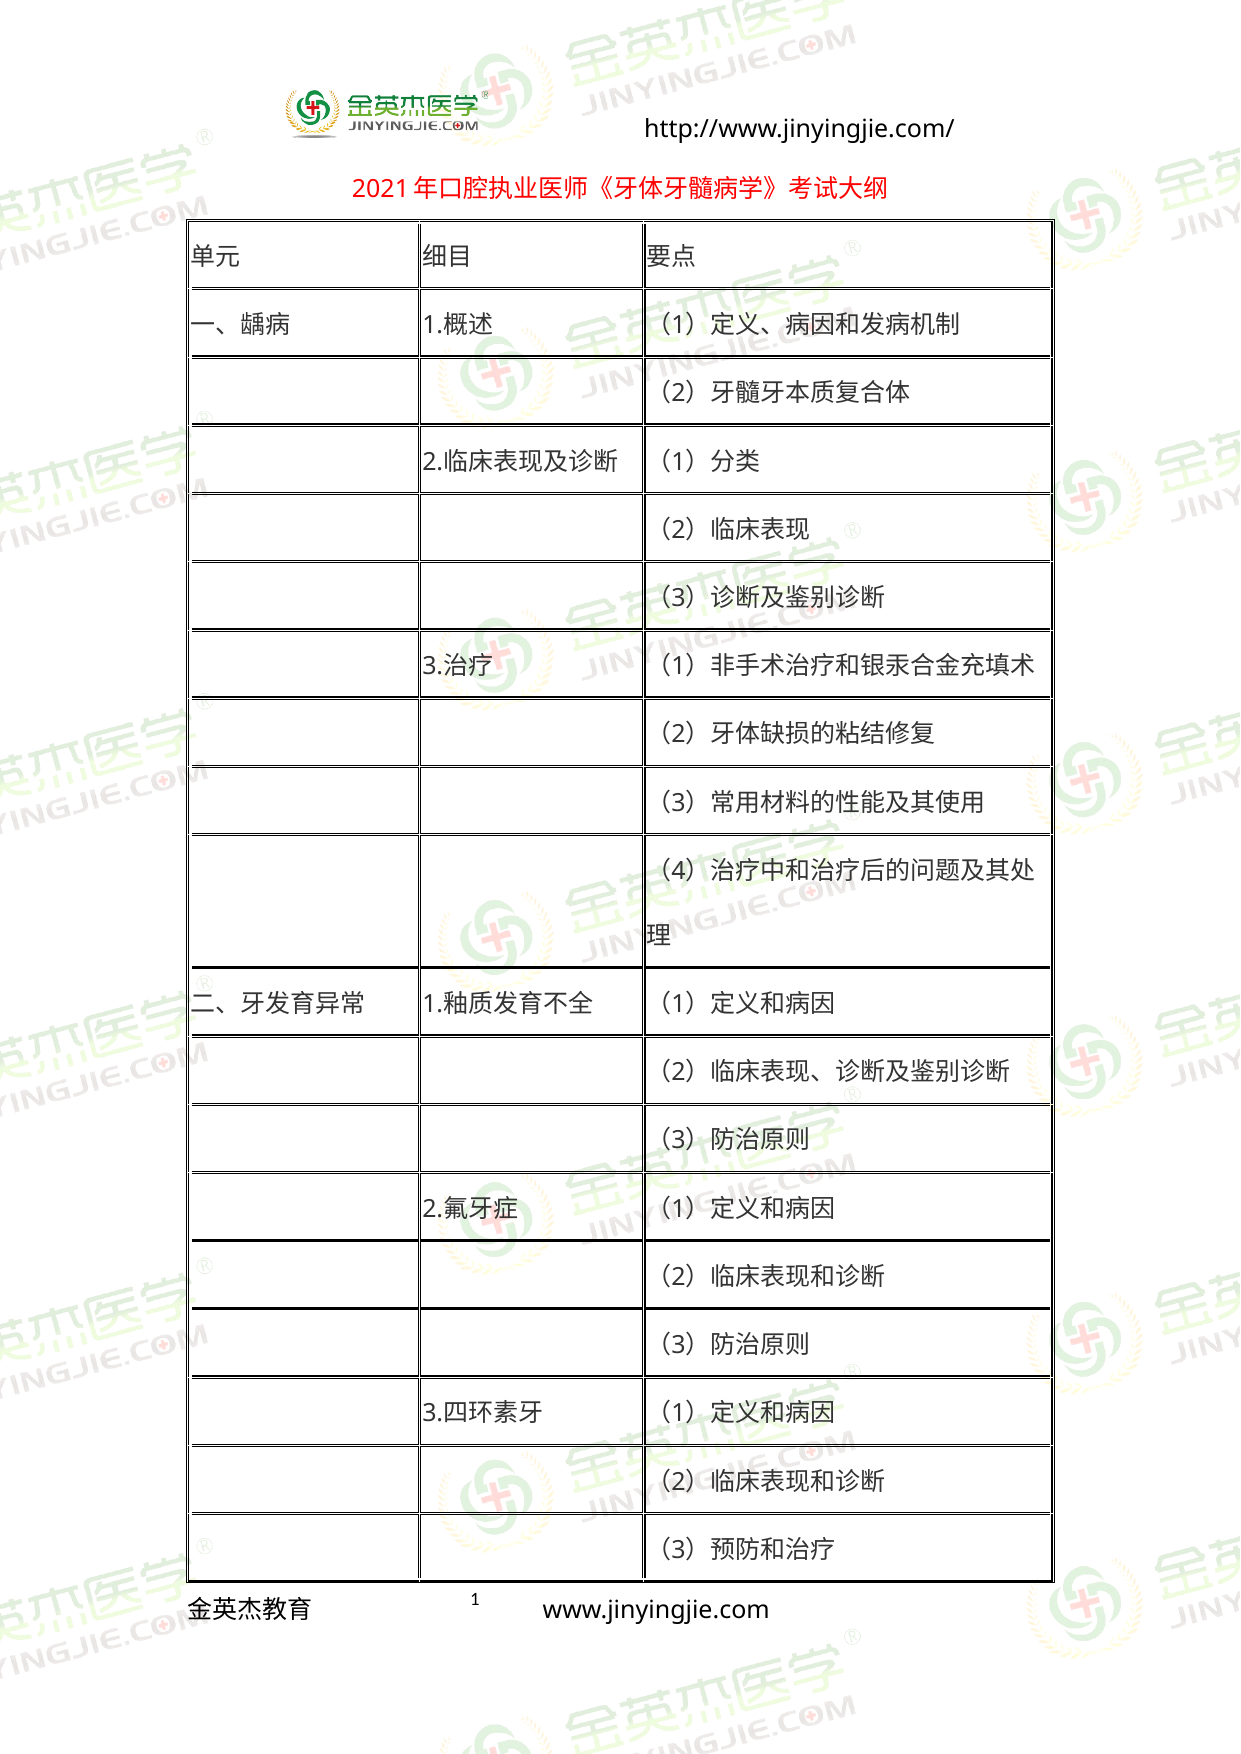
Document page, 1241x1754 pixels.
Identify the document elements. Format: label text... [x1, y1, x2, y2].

table_header 单元 [189, 222, 420, 287]
table_cell （2）临床表现、诊断及鉴别诊断 [646, 1034, 1052, 1102]
table_cell [189, 1375, 418, 1443]
table_cell （1）分类 [646, 423, 1052, 492]
table_cell [188, 560, 420, 628]
table_cell [189, 1034, 418, 1102]
table_cell 2.氟牙症 [421, 1174, 642, 1239]
table_cell 1.釉质发育不全 [421, 969, 642, 1034]
table_cell [188, 833, 420, 966]
table_cell （1）定义、病因和发病机制 [644, 287, 1053, 355]
table_cell [189, 696, 418, 764]
table_cell 3.四环素牙 [421, 1379, 642, 1443]
table_cell [189, 1239, 418, 1307]
table_cell [421, 1106, 642, 1171]
table_cell （2）临床表现和诊断 [646, 1239, 1051, 1307]
table_cell [421, 563, 642, 628]
table_cell （3）诊断及鉴别诊断 [644, 560, 1053, 628]
table_cell 3.治疗 [421, 632, 642, 696]
table_cell （1）定义和病因 [644, 1171, 1053, 1239]
table_header 细目 [420, 220, 644, 287]
table_cell [421, 359, 642, 423]
table_cell [421, 495, 642, 560]
table_cell [188, 1512, 420, 1580]
table_cell [421, 836, 642, 966]
table_cell [188, 1171, 420, 1239]
table_cell [420, 1512, 644, 1580]
table_cell （1）非手术治疗和银汞合金充填术 [646, 628, 1052, 696]
table_cell （1）定义和病因 [646, 1375, 1052, 1443]
table_cell （3）防治原则 [646, 1103, 1052, 1171]
table_cell 一、龋病 [188, 287, 420, 355]
table_cell （3）防治原则 [646, 1307, 1051, 1375]
table_cell （3）常用材料的性能及其使用 [646, 765, 1052, 833]
table_cell [421, 1038, 642, 1102]
text 2021年口腔执业医师《牙体牙髓病学》考试大纲 [187, 154, 1053, 219]
table_cell 2.临床表现及诊断 [421, 427, 642, 492]
table_cell （4）治疗中和治疗后的问题及其处理 [644, 833, 1053, 966]
table_cell [421, 1310, 642, 1375]
table_cell [421, 1242, 642, 1307]
table_cell [189, 1444, 418, 1512]
table_cell [189, 355, 418, 423]
table_cell （2）牙体缺损的粘结修复 [646, 696, 1052, 764]
table_cell [189, 765, 418, 833]
table_cell [189, 628, 418, 696]
picture [285, 90, 489, 138]
table_cell [421, 768, 642, 833]
table_cell （3）预防和治疗 [644, 1512, 1053, 1580]
table_cell [421, 1447, 642, 1512]
table_cell （2）临床表现 [644, 492, 1053, 560]
table_cell 1.概述 [421, 290, 642, 355]
table_cell （2）临床表现和诊断 [646, 1444, 1052, 1512]
table_cell [189, 1307, 418, 1375]
table_header 要点 [644, 222, 1051, 287]
table_cell [189, 423, 418, 492]
table_cell [188, 492, 420, 560]
table_cell 二、牙发育异常 [189, 966, 418, 1034]
table_cell [421, 700, 642, 764]
table_cell （1）定义和病因 [646, 966, 1051, 1034]
table_cell （2）牙髓牙本质复合体 [646, 355, 1052, 423]
table_cell [189, 1103, 418, 1171]
